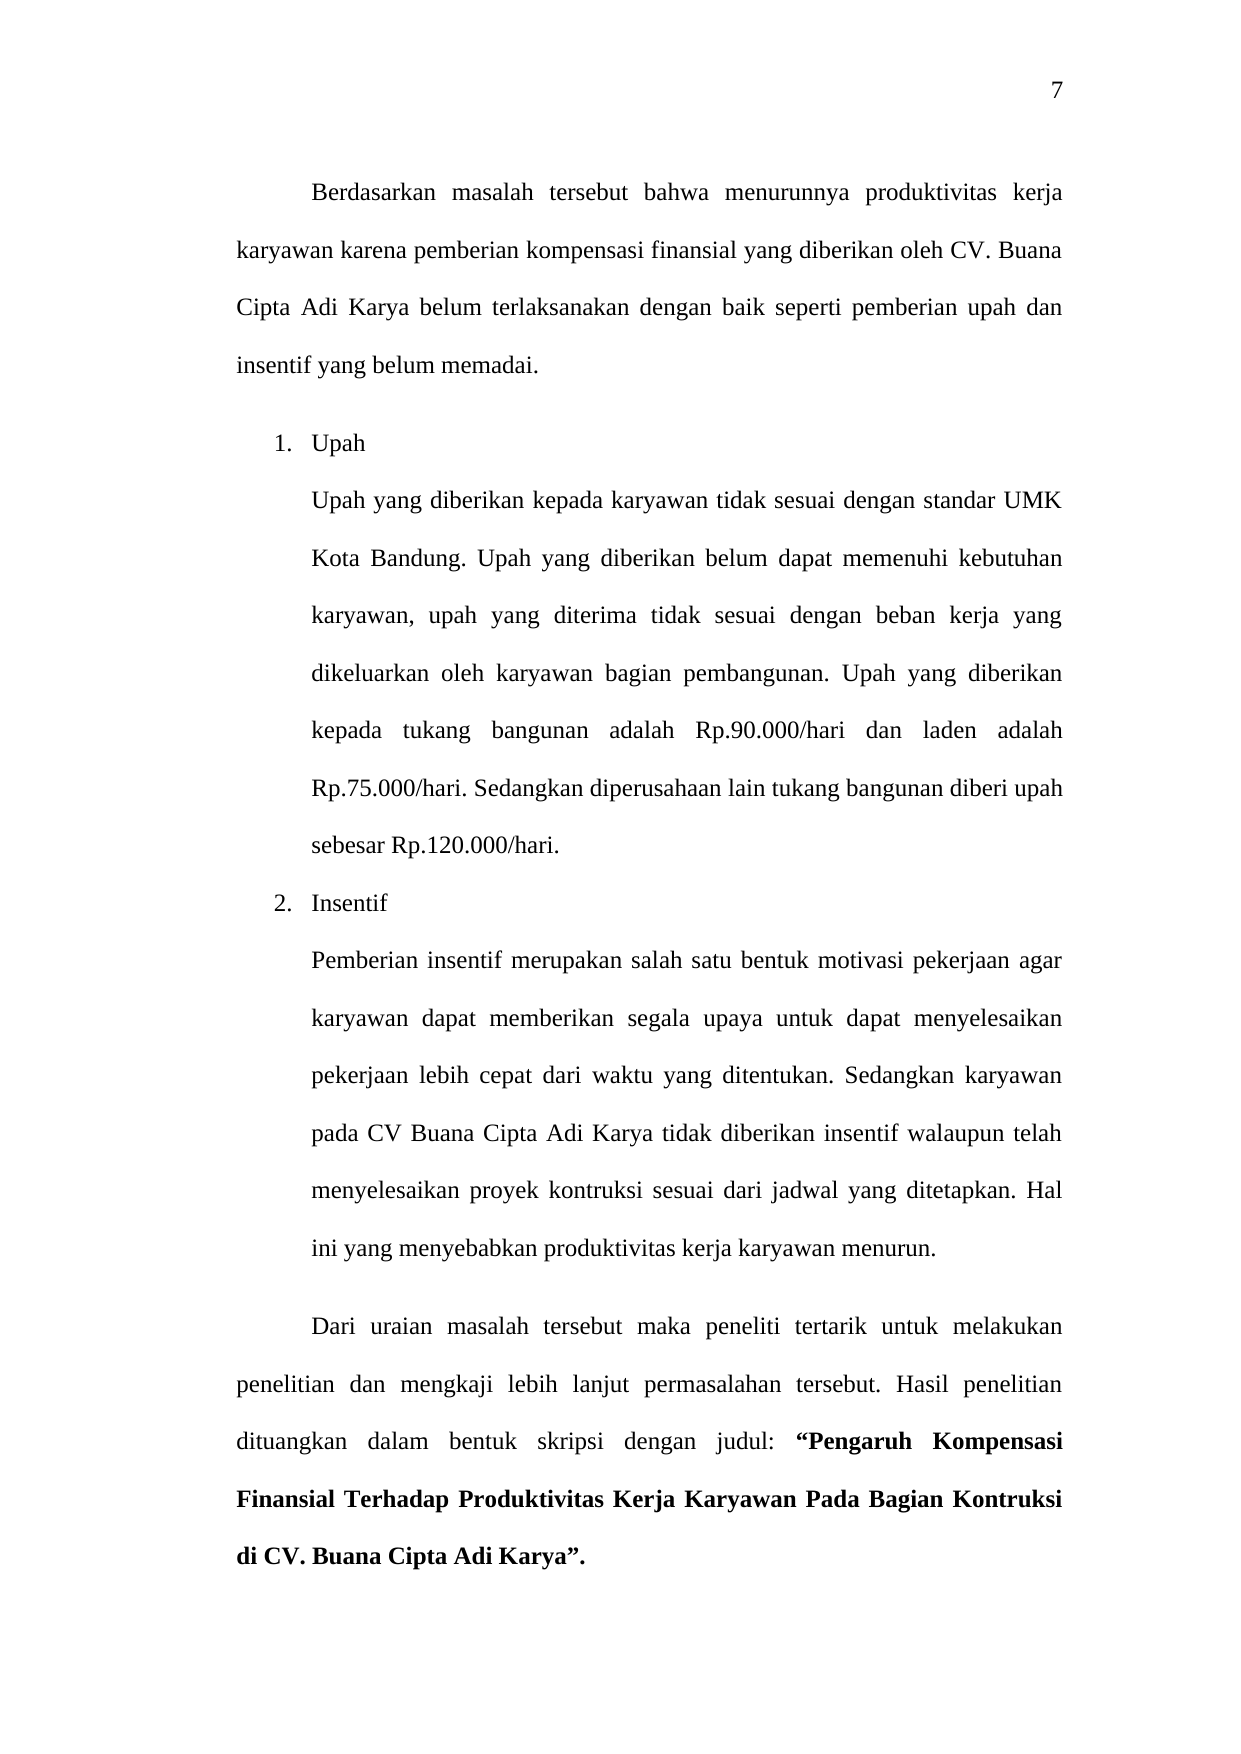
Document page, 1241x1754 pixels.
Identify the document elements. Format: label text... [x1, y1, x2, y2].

text Dari uraian masalah tersebut maka peneliti tertarik untuk melakukan penelitian dan mengkaji lebih lanjut permasalahan tersebut. Hasil penelitian dituangkan dalam bentuk skripsi dengan judul: “Pengaruh Kompensasi Finansial Terhadap Produktivitas Kerja Karyawan Pada Bagian Kontruksi di CV. Buana Cipta Adi Karya”. [236, 1311, 1063, 1570]
list Upah yang diberikan kepada karyawan tidak sesuai dengan standar UMK Kota Bandung. Upah yang diberikan belum dapat memenuhi kebutuhan karyawan, upah yang diterima tidak sesuai dengan beban kerja yang dikeluarkan oleh karyawan bagian pembangunan. Upah yang diberikan kepada tukang bangunan adalah Rp.90.000/hari dan laden adalah Rp.75.000/hari. Sedangkan diperusahaan lain tukang bangunan diberi upah sebesar Rp.120.000/hari. [311, 486, 1063, 859]
text Berdasarkan masalah tersebut bahwa menurunnya produktivitas kerja karyawan karena pemberian kompensasi finansial yang diberikan oleh CV. Buana Cipta Adi Karya belum terlaksanakan dengan baik seperti pemberian upah dan insentif yang belum memadai. [236, 177, 1063, 378]
list Pemberian insentif merupakan salah satu bentuk motivasi pekerjaan agar karyawan dapat memberikan segala upaya untuk dapat menyelesaikan pekerjaan lebih cepat dari waktu yang ditentukan. Sedangkan karyawan pada CV Buana Cipta Adi Karya tidak diberikan insentif walaupun telah menyelesaikan proyek kontruksi sesuai dari jadwal yang ditetapkan. Hal ini yang menyebabkan produktivitas kerja karyawan menurun. [311, 946, 1063, 1262]
list Insentif [274, 888, 1063, 917]
list Upah [274, 428, 1063, 457]
